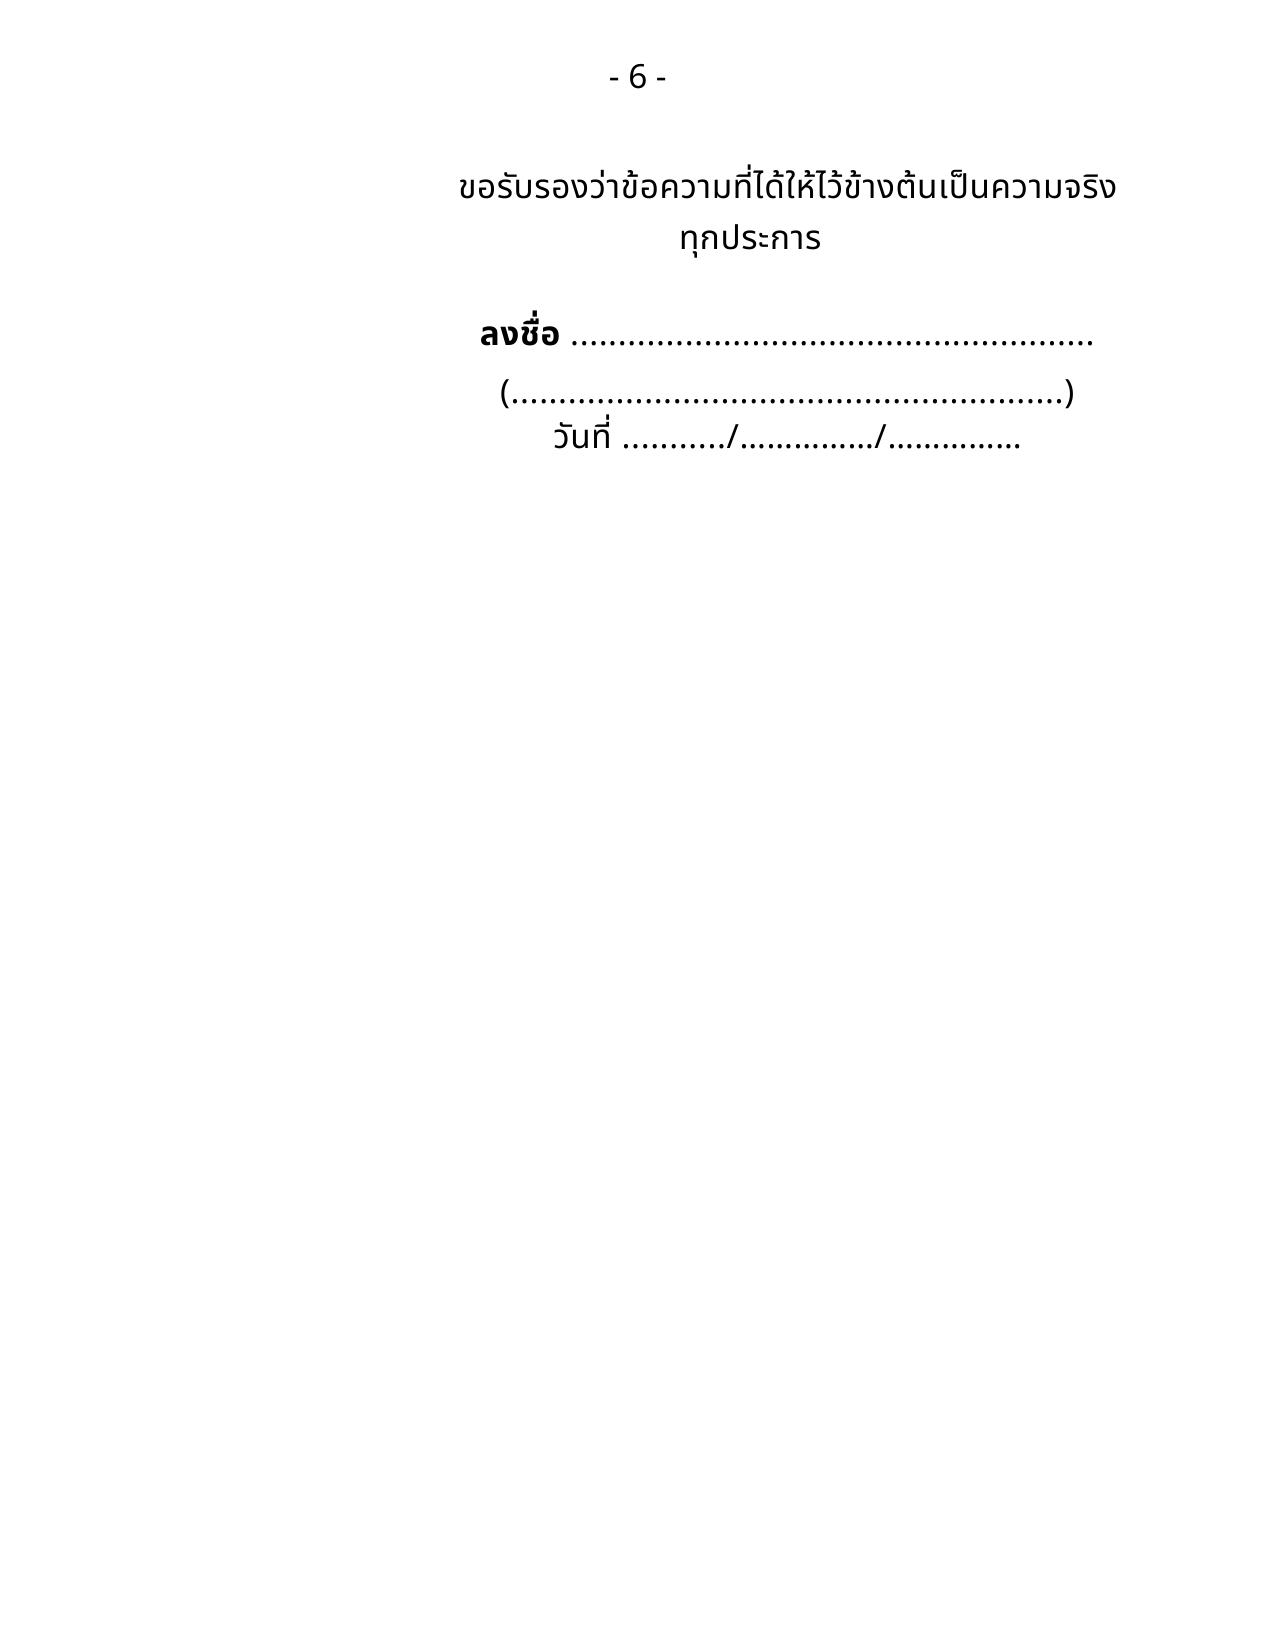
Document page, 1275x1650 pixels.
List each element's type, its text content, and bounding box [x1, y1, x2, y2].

text ลงชื่อ ....................................................... [373, 310, 1127, 360]
text วันที่ .........../……………/…………… [373, 413, 1127, 464]
text (..........................................................) [373, 368, 1127, 413]
text ขอรับรองว่าข้อความที่ได้ให้ไว้ข้างต้นเป็นความจริงทุกประการ [373, 163, 1127, 264]
